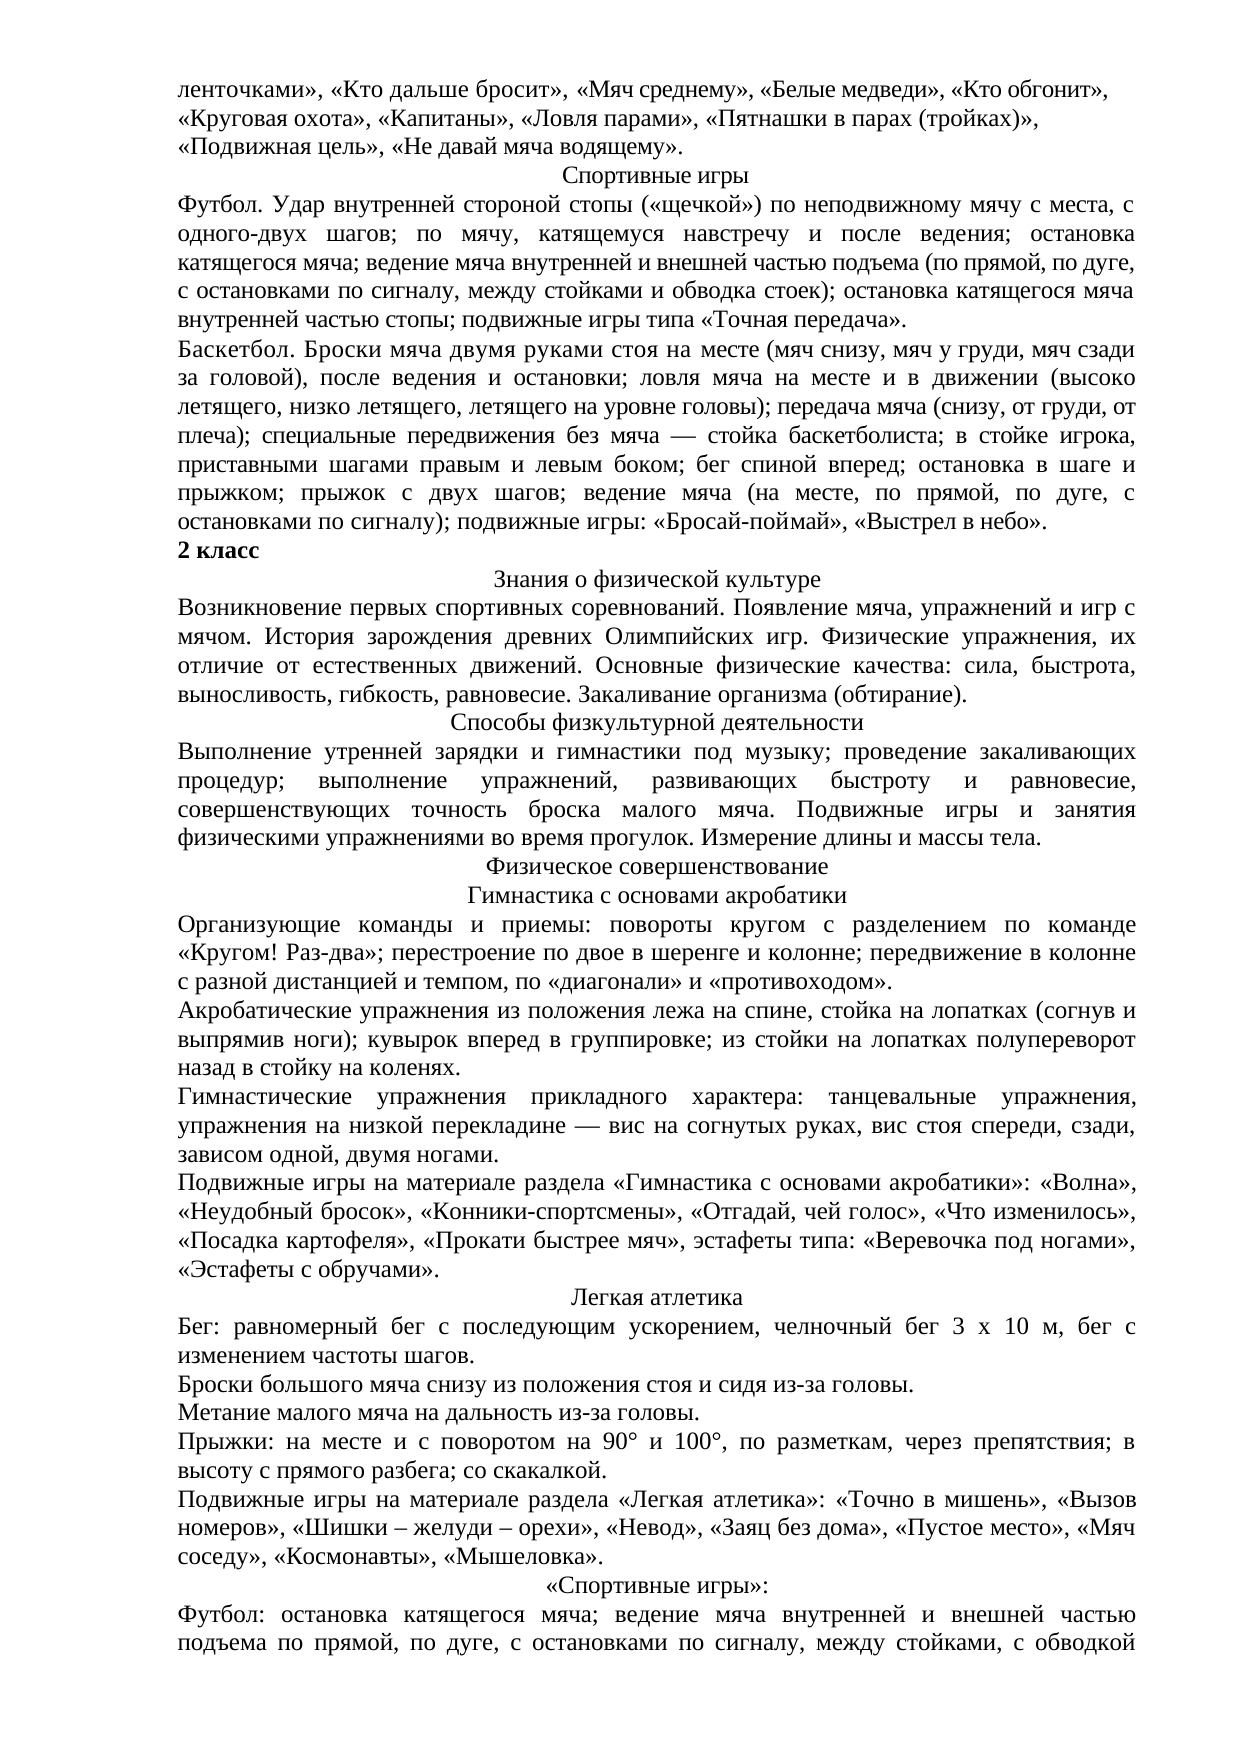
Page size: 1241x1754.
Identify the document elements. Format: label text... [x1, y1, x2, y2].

text Акробатические упражнения из положения лежа на спине, стойка на лопатках (согнув и выпрямив ноги); кувырок вперед в группировке; из стойки на лопатках полупереворот назад в стойку на коленях. [177, 995, 1137, 1081]
text Подвижные игры на материале раздела «Гимнастика с основами акробатики»: «Волна», «Неудобный бросок», «Конники-спортсмены», «Отгадай, чей голос», «Что изменилось», «Посадка картофеля», «Прокати быстрее мяч», эстафеты типа: «Веревочка под ногами», «Эстафеты с обручами». [177, 1167, 1137, 1282]
text Возникновение первых спортивных соревнований. Появление мяча, упражнений и игр с мячом. История зарождения древних Олимпийских игр. Физические упражнения, их отличие от естественных движений. Основные физические качества: сила, быстрота, выносливость, гибкость, равновесие. Закаливание организма (обтирание). [177, 592, 1137, 707]
text Способы физкультурной деятельности [177, 707, 1137, 736]
text «Спортивные игры»: [177, 1570, 1137, 1599]
text 2 класс [177, 535, 1137, 564]
text Организующие команды и приемы: повороты кругом с разделением по команде «Кругом! Раз-два»; перестроение по двое в шеренге и колонне; передвижение в колонне с разной дистанцией и темпом, по «диагонали» и «противоходом». [177, 909, 1137, 995]
text Гимнастика с основами акробатики [177, 880, 1137, 909]
text Выполнение утренней зарядки и гимнастики под музыку; проведение закаливающих процедур; выполнение упражнений, развивающих быстроту и равновесие, совершенствующих точность броска малого мяча. Подвижные игры и занятия физическими упражнениями во время прогулок. Измерение длины и массы тела. [177, 736, 1137, 851]
text Знания о физической культуре [177, 564, 1137, 592]
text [177, 1599, 1137, 1656]
text Бег: равномерный бег с последующим ускорением, челночный бег 3 х , бег с изменением частоты шагов. [177, 1311, 1137, 1369]
text Гимнастические упражнения прикладного характера: танцевальные упражнения, упражнения на низкой перекладине — вис на согнутых руках, вис стоя спереди, сзади, зависом одной, двумя ногами. [177, 1081, 1137, 1167]
text Подвижные игры на материале раздела «Легкая атлетика»: «Точно в мишень», «Вызов номеров», «Шишки – желуди – орехи», «Невод», «Заяц без дома», «Пустое место», «Мяч соседу», «Космонавты», «Мышеловка». [177, 1484, 1137, 1570]
text Легкая атлетика [177, 1282, 1137, 1311]
text Прыжки: на месте и с поворотом на 90° и 100°, по разметкам, через препятствия; в высоту с прямого разбега; со скакалкой. [177, 1426, 1137, 1484]
text Метание малого мяча на дальность из-за головы. [177, 1397, 1137, 1426]
text Физическое совершенствование [177, 851, 1137, 880]
text Футбол. Удар внутренней стороной стопы («щечкой») по неподвижному мячу с места, с одного-двух шагов; по мячу, катящемуся навстречу и после ведения; остановка катящегося мяча; ведение мяча внутренней и внешней частью подъема (по прямой, по дуге, с остановками по сигналу, между стойками и обводка стоек); остановка катящегося мяча внутренней частью стопы; подвижные игры типа «Точная передача». [177, 189, 1135, 333]
text Спортивные игры [118, 160, 1134, 189]
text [177, 74, 1134, 160]
text Броски большого мяча снизу из положения стоя и сидя из-за головы. [177, 1369, 1137, 1397]
text Баскетбол. Броски мяча двумя руками стоя на месте (мяч снизу, мяч у груди, мяч сзади за головой), после ведения и остановки; ловля мяча на месте и в движении (высоко летящего, низко летящего, летящего на уровне головы); передача мяча (снизу, от груди, от плеча); специальные передвижения без мяча — стойка баскетболиста; в стойке игрока, приставными шагами правым и левым боком; бег спиной вперед; остановка в шаге и прыжком; прыжок с двух шагов; ведение мяча (на месте, по прямой, по дуге, с остановками по сигналу); подвижные игры: «Бросай-поймай», «Выстрел в небо». [177, 334, 1136, 535]
